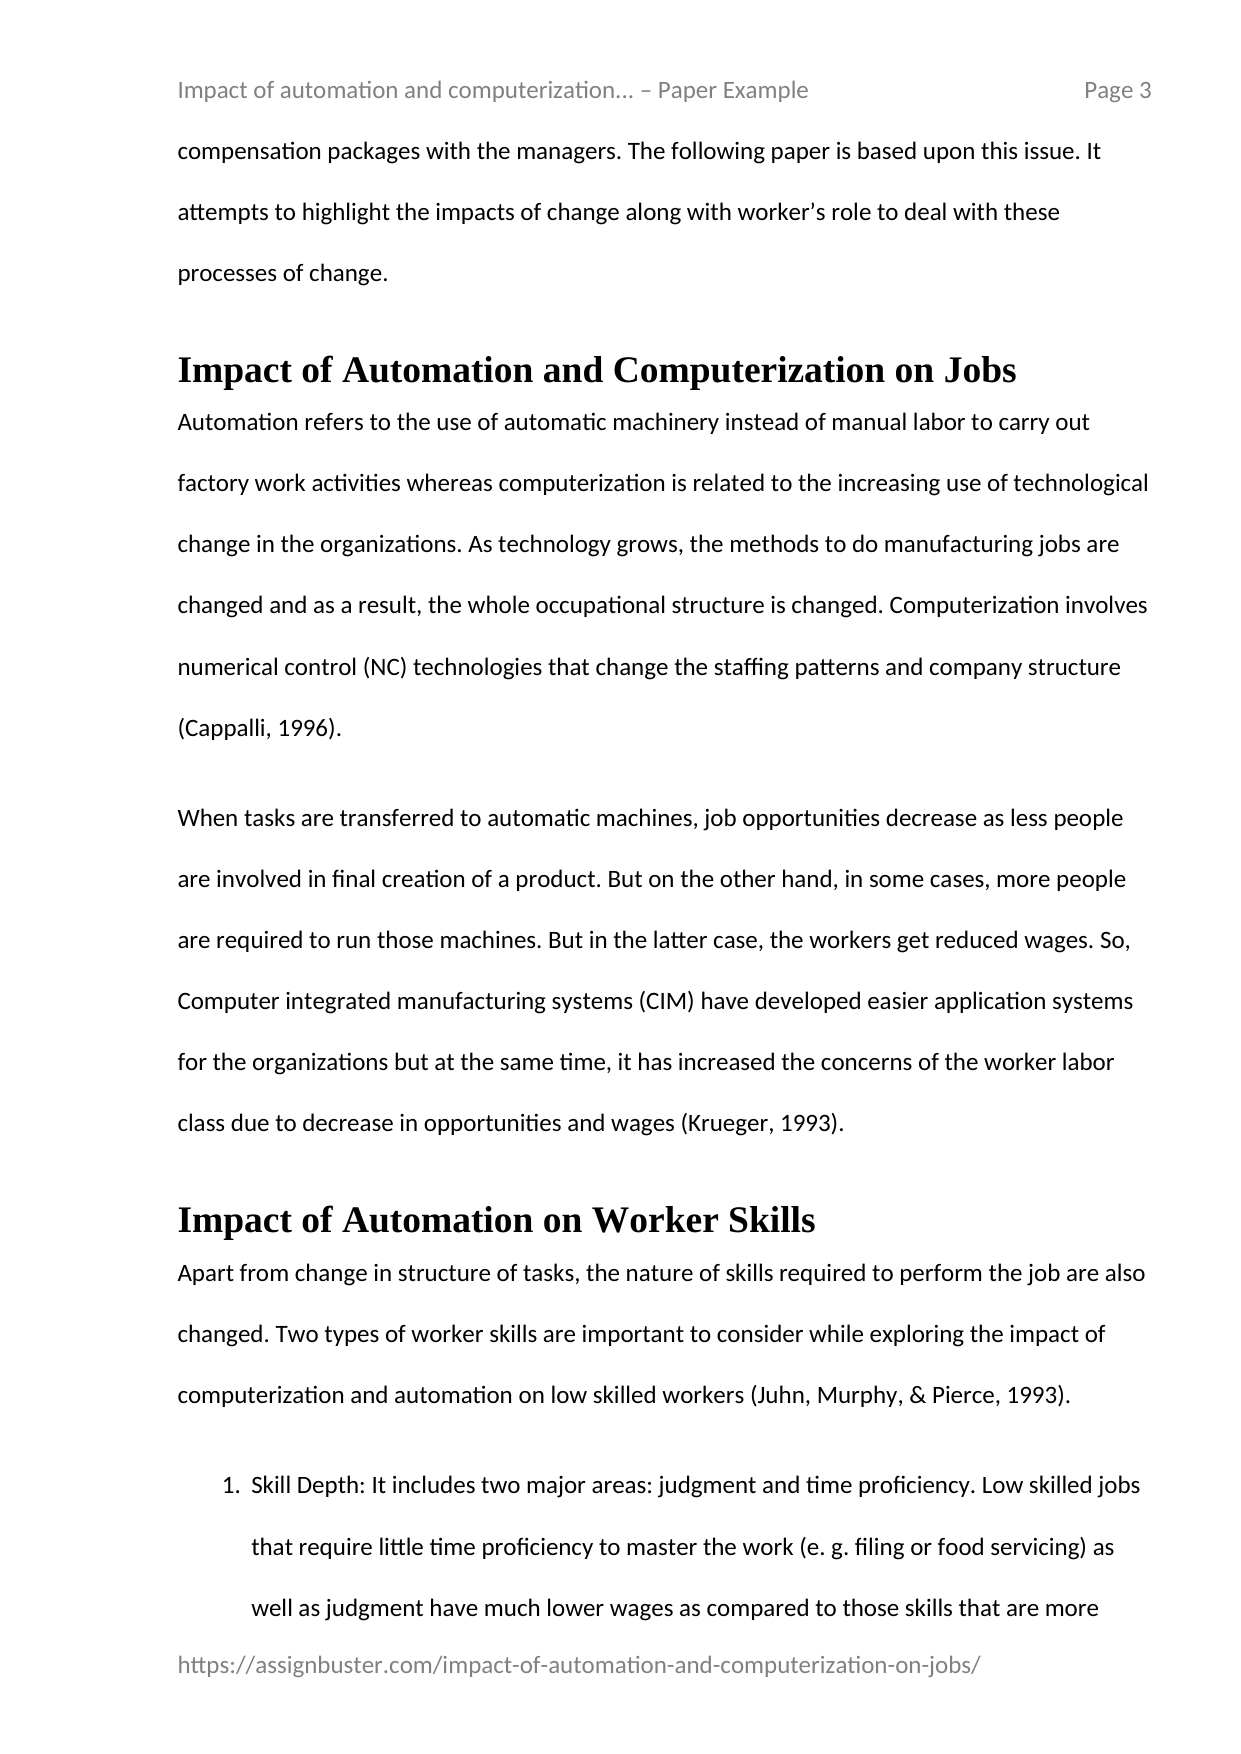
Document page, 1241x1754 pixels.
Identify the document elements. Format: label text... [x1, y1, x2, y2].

subtitle Impact of Automation on Worker Skills [177, 1198, 1152, 1241]
text Apart from change in structure of tasks, the nature of skills required to perform the job are also changed. Two types of worker skills are important to consider while exploring the impact of computerization and automation on low skilled workers (Juhn, Murphy, & Pierce, 1993). [177, 1257, 1152, 1409]
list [222, 1469, 1152, 1622]
text Automation refers to the use of automatic machinery instead of manual labor to carry out factory work activities whereas computerization is related to the increasing use of technological change in the organizations. As technology grows, the methods to do manufacturing jobs are changed and as a result, the whole occupational structure is changed. Computerization involves numerical control (NC) technologies that change the staffing patterns and company structure (Cappalli, 1996). [177, 406, 1152, 742]
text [177, 135, 1152, 287]
subtitle Impact of Automation and Computerization on Jobs [177, 347, 1152, 391]
text When tasks are transferred to automatic machines, job opportunities decrease as less people are involved in final creation of a product. But on the other hand, in some cases, more people are required to run those machines. But in the latter case, the workers get reduced wages. So, Computer integrated manufacturing systems (CIM) have developed easier application systems for the organizations but at the same time, it has increased the concerns of the worker labor class due to decrease in opportunities and wages (Krueger, 1993). [177, 802, 1152, 1138]
